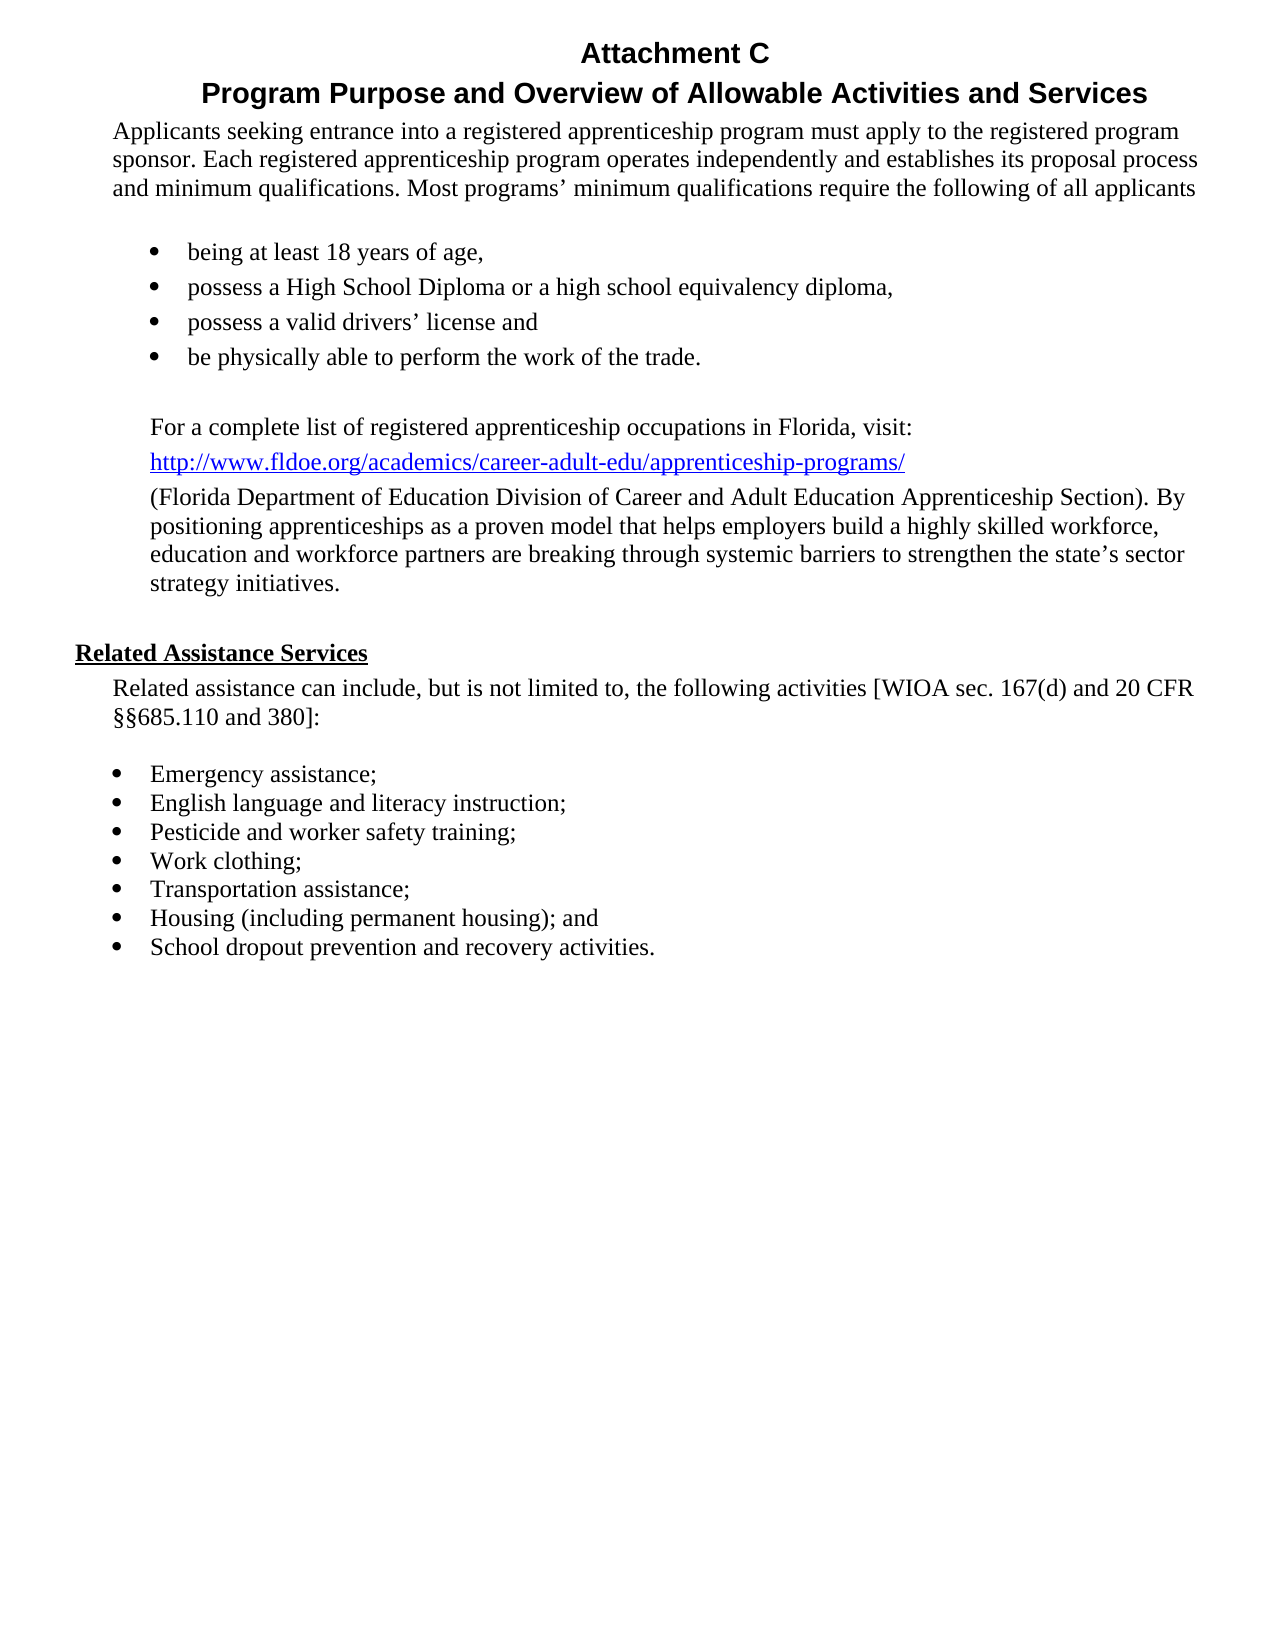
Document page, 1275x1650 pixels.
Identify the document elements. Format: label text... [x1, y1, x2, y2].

list Emergency assistance; [112, 759, 1200, 788]
text Related assistance can include, but is not limited to, the following activities [WIOA sec. 167(d) and 20 CFR §§685.110 and 380]: [112, 673, 1200, 731]
text (Florida Department of Education Division of Career and Adult Education Apprenticeship Section). By positioning apprenticeships as a proven model that helps employers build a highly skilled workforce, education and workforce partners are breaking through systemic barriers to strengthen the state’s sector strategy initiatives. [150, 482, 1200, 597]
list possess a valid drivers’ license and [150, 307, 1200, 336]
list being at least 18 years of age, [150, 237, 1200, 266]
text Related Assistance Services [75, 638, 1200, 667]
list Transportation assistance; [112, 874, 1200, 903]
list Work clothing; [112, 846, 1200, 874]
text http://www.fldoe.org/academics/career-adult-edu/apprenticeship-programs/ [150, 447, 1200, 476]
list School dropout prevention and recovery activities. [112, 932, 1200, 961]
text For a complete list of registered apprenticeship occupations in Florida, visit: [150, 412, 1200, 441]
list be physically able to perform the work of the trade. [150, 342, 1200, 371]
list possess a High School Diploma or a high school equivalency diploma, [150, 272, 1200, 301]
list Pesticide and worker safety training; [112, 817, 1200, 846]
text Applicants seeking entrance into a registered apprenticeship program must apply to the registered program sponsor. Each registered apprenticeship program operates independently and establishes its proposal process and minimum qualifications. Most programs’ minimum qualifications require the following of all applicants [112, 116, 1200, 202]
list Housing (including permanent housing); and [112, 903, 1200, 932]
list English language and literacy instruction; [112, 788, 1200, 817]
